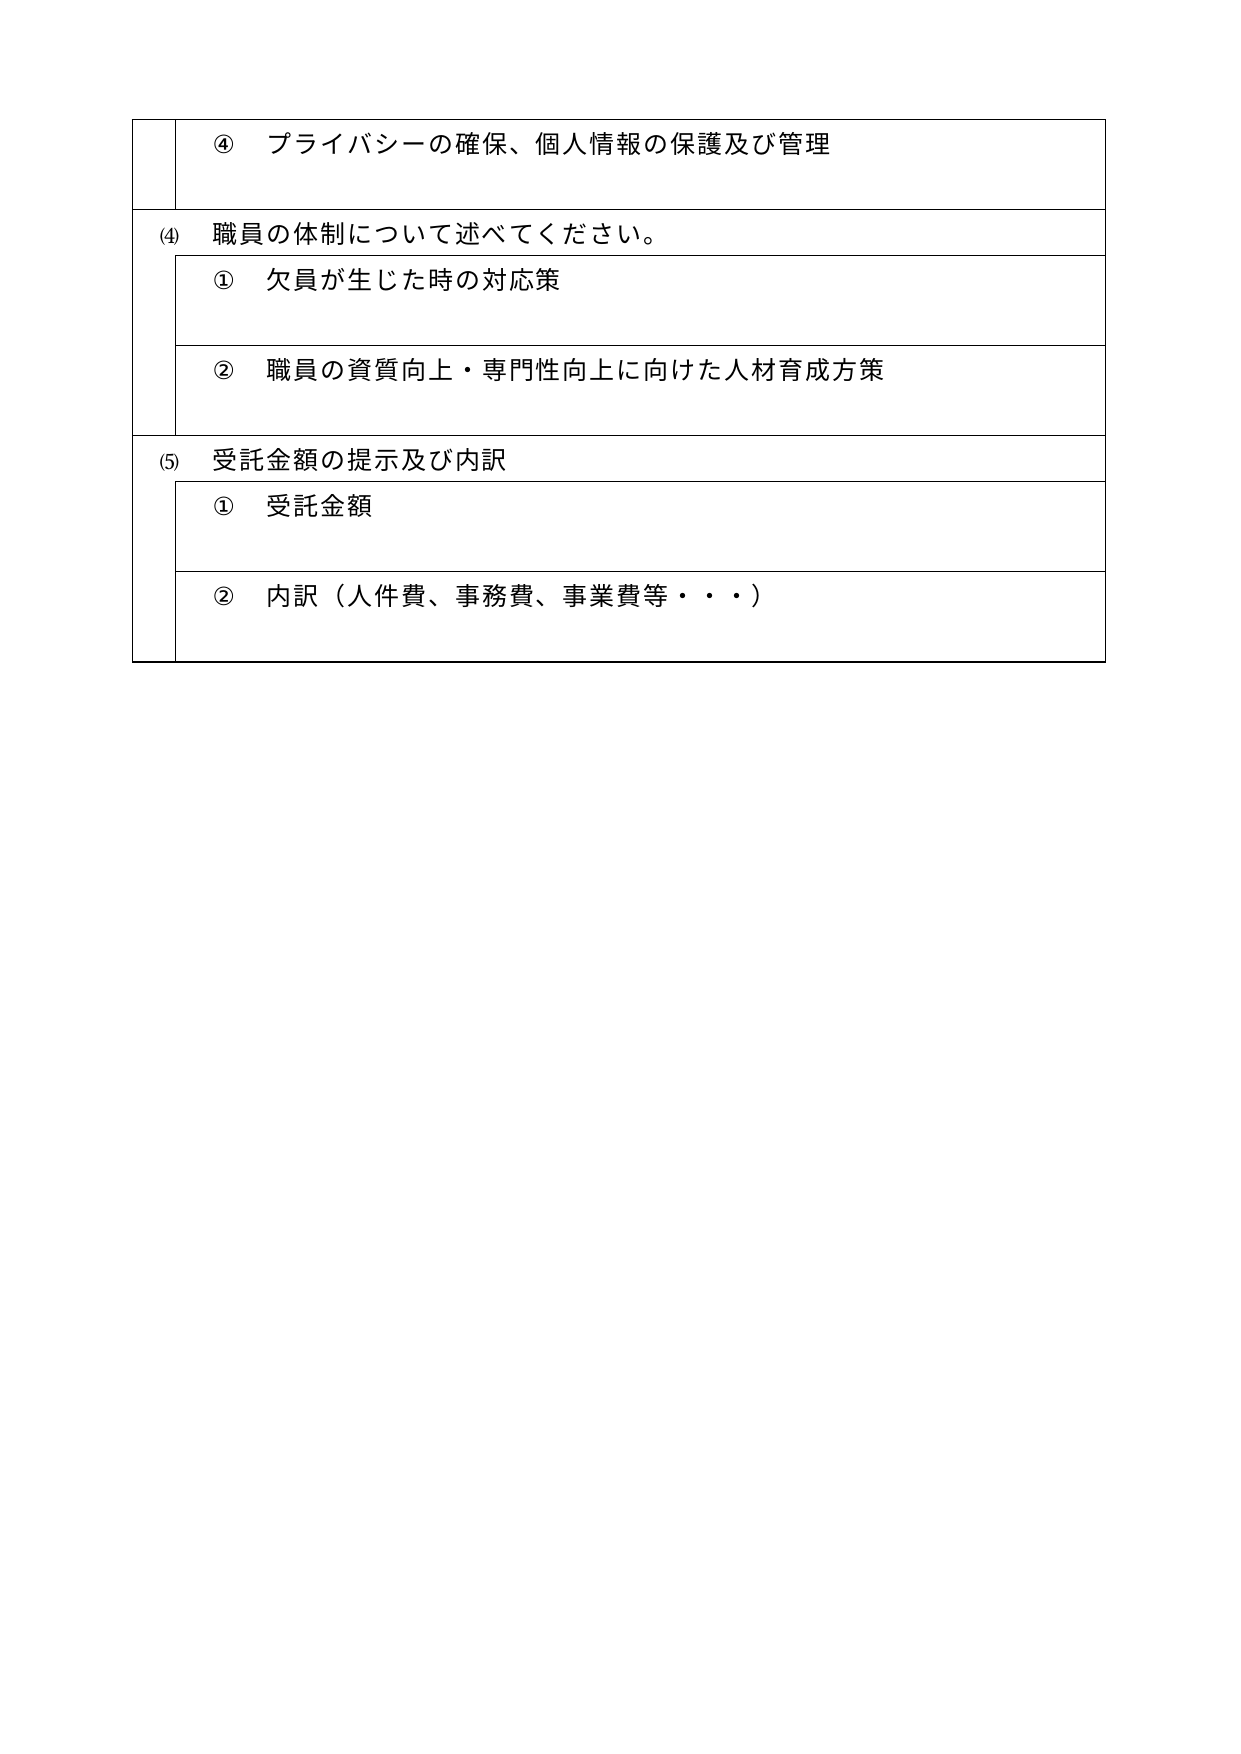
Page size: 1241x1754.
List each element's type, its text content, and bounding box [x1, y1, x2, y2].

table_cell ⑷ 職員の体制について述べてください。 [133, 210, 1105, 255]
table_cell [133, 481, 175, 661]
table_cell ⑸ 受託金額の提示及び内訳 [133, 436, 1105, 481]
table_cell ② 内訳（人件費、事務費、事業費等・・・） [176, 572, 1105, 661]
table_cell ④ プライバシーの確保、個人情報の保護及び管理 [176, 120, 1105, 209]
table_cell ② 職員の資質向上・専門性向上に向けた人材育成方策 [176, 346, 1105, 435]
table_cell [133, 255, 175, 435]
table_cell ① 欠員が生じた時の対応策 [176, 256, 1105, 345]
table_cell ① 受託金額 [176, 482, 1105, 571]
